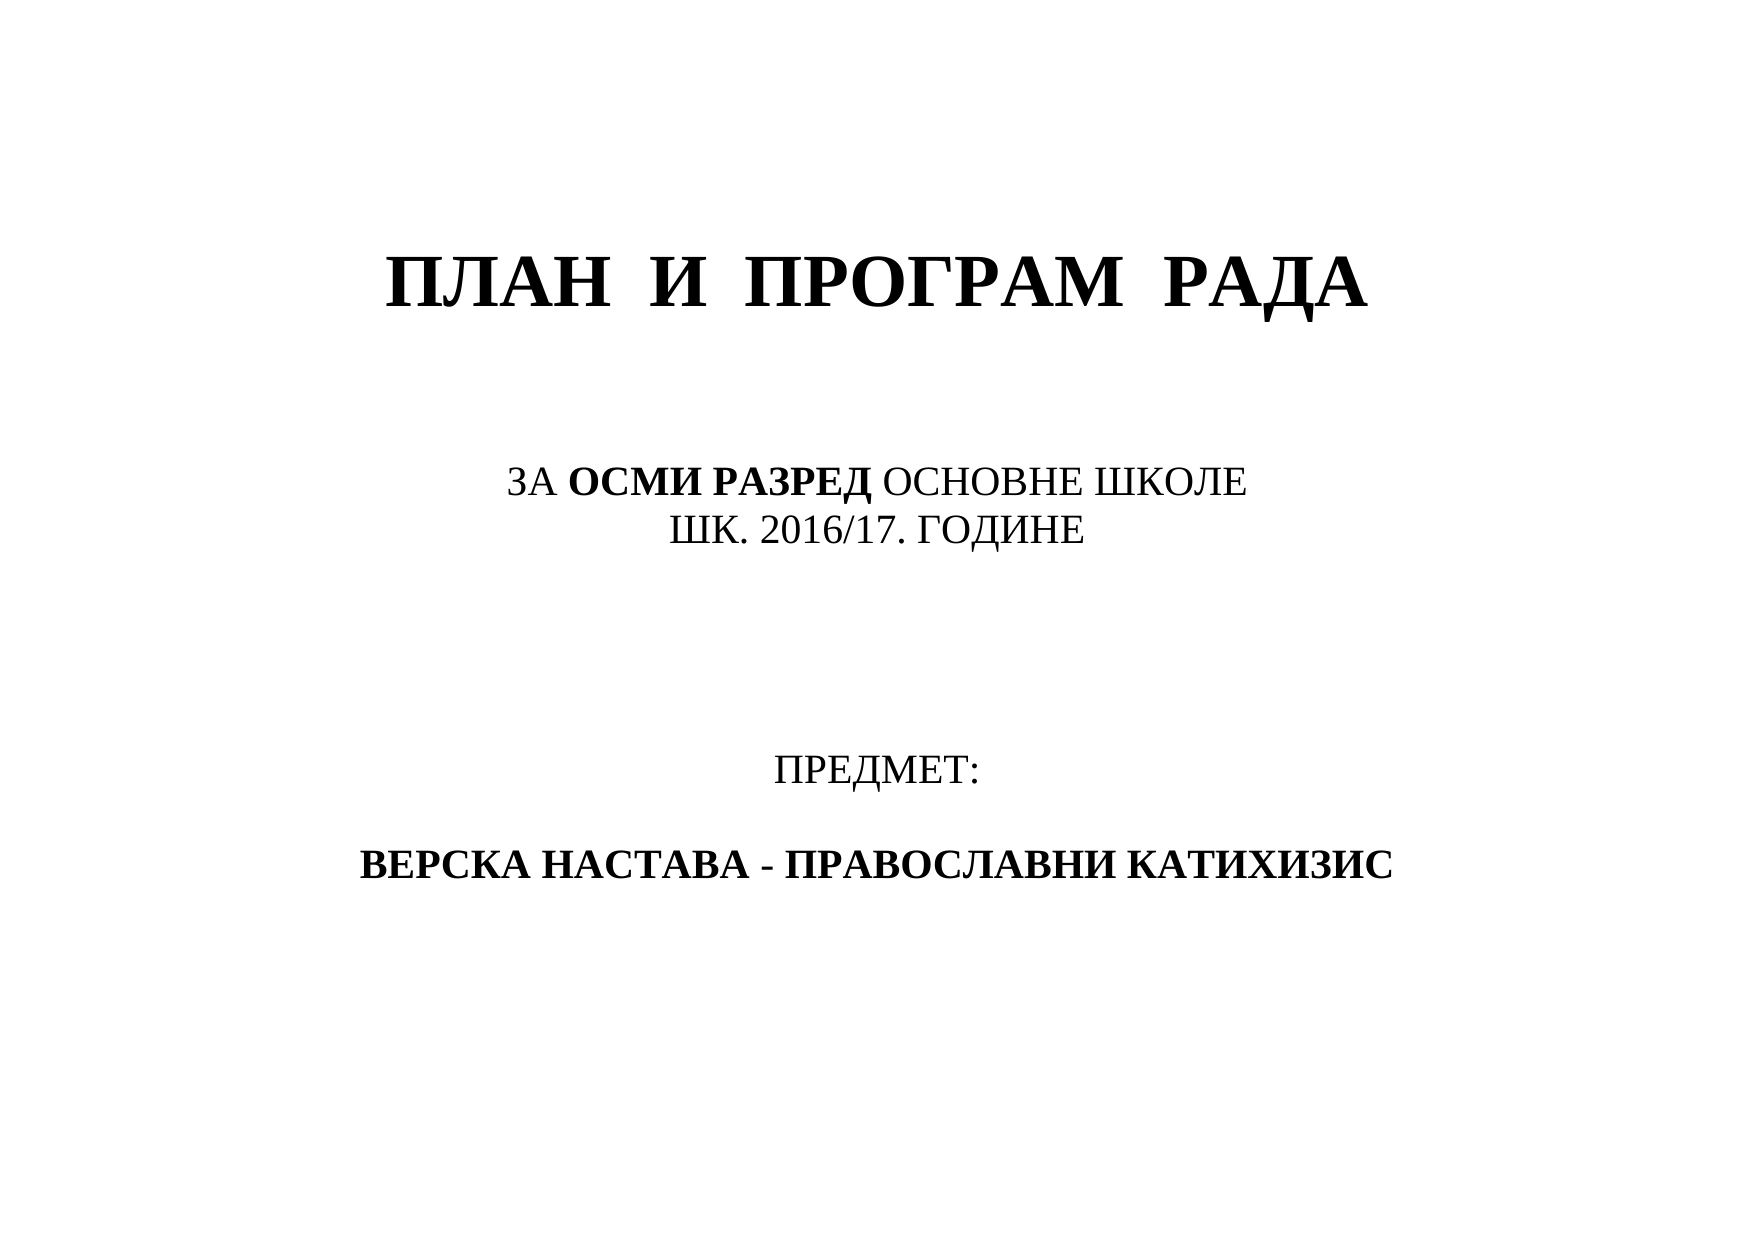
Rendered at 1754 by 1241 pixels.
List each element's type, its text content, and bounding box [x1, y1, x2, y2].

text ВЕРСКА НАСТАВА - ПРАВОСЛАВНИ КАТИХИЗИС [150, 840, 1604, 888]
subtitle ЗА ОСМИ РАЗРЕД ОСНОВНЕ ШКОЛЕ [150, 457, 1604, 504]
text ШК. 2016/17. ГОДИНЕ [150, 504, 1604, 552]
text ПРЕДМЕТ: [150, 744, 1604, 792]
subtitle ПЛАН И ПРОГРАМ РАДА [150, 236, 1604, 322]
